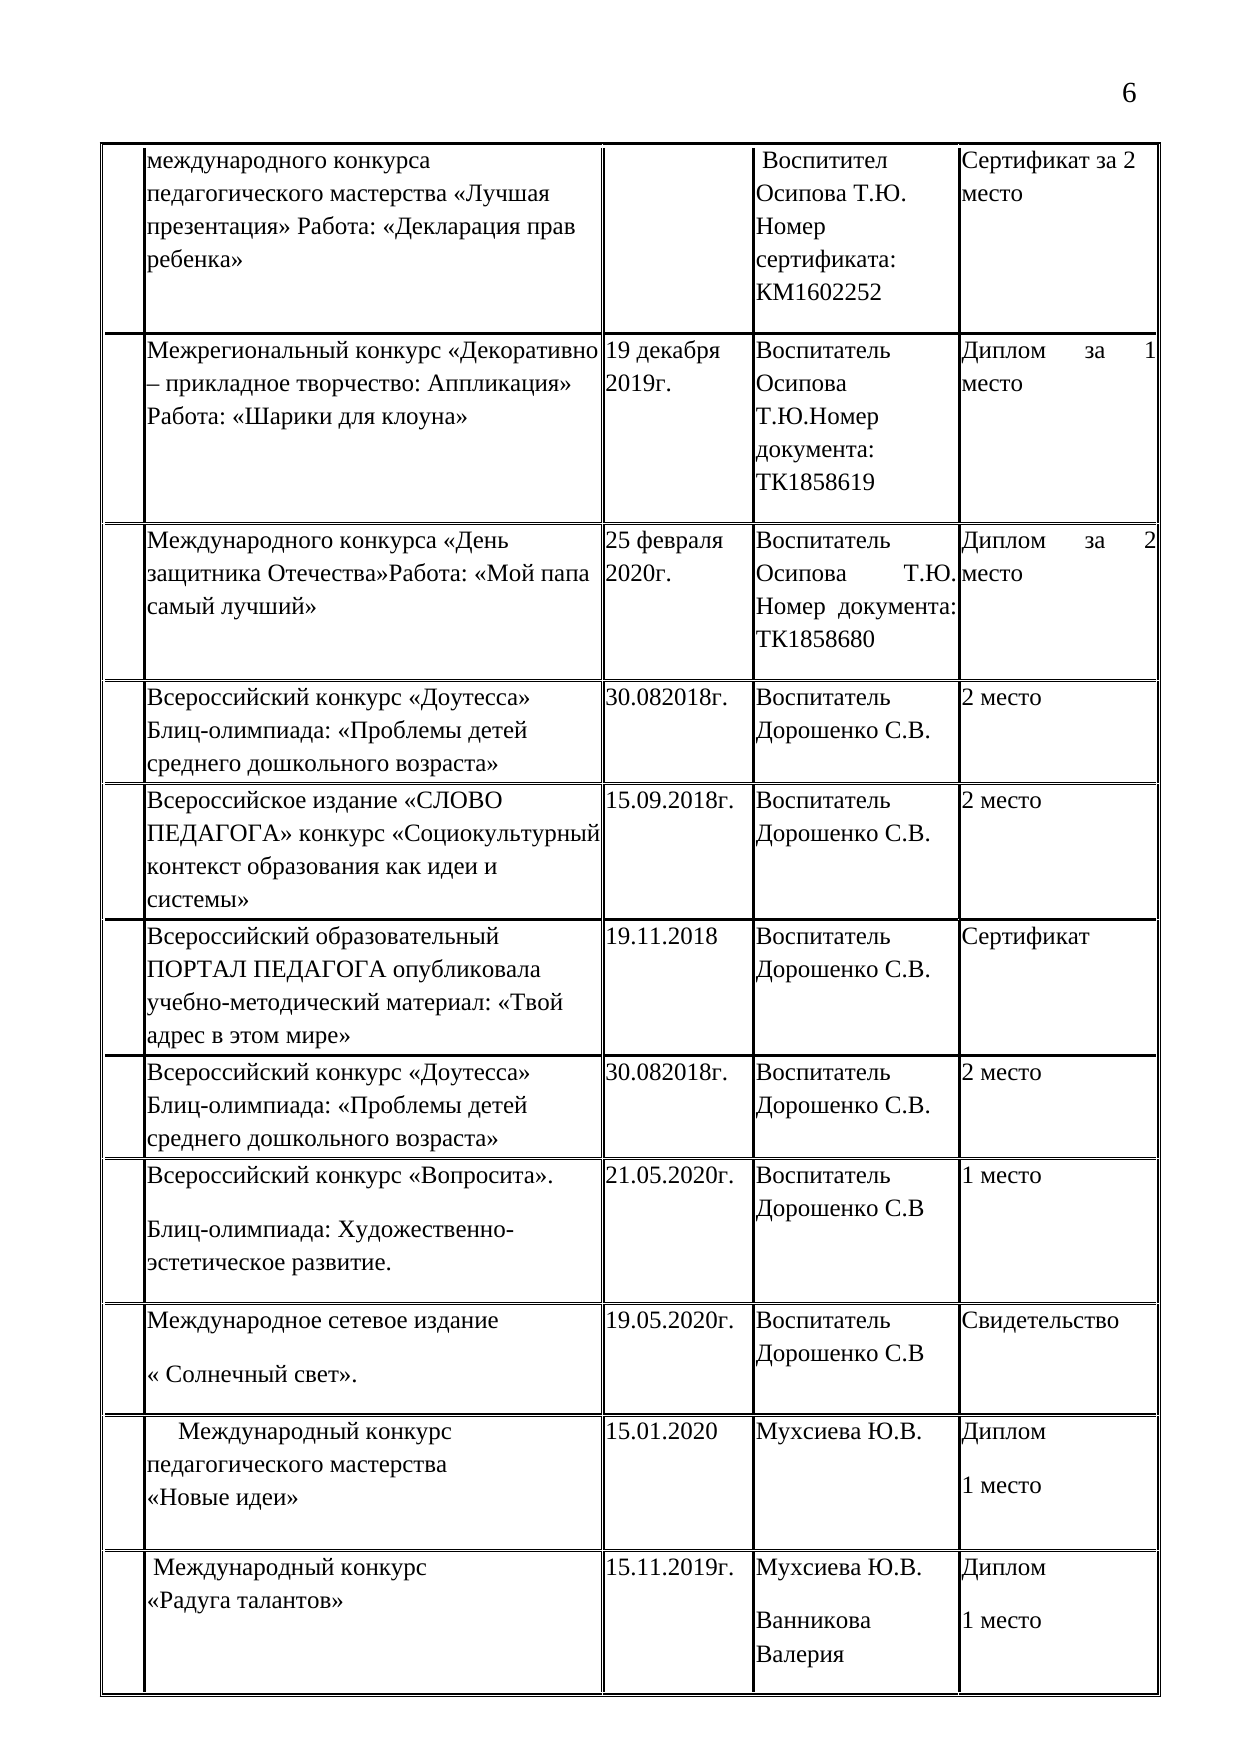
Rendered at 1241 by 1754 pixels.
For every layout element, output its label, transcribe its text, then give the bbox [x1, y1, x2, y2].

table_cell Всероссийский конкурс «Доутесса» Блиц-олимпиада: «Проблемы детей среднего дошкольного возраста» [146, 682, 601, 782]
table_cell [103, 1054, 143, 1157]
table_cell [101, 522, 144, 679]
table_cell Воспитатель Дорошенко С.В [755, 1305, 958, 1413]
table_cell Свидетельство [959, 1302, 1159, 1413]
table_cell Сертификат за 2 место [959, 145, 1157, 332]
table_cell Воспитатель Дорошенко С.В. [755, 1057, 958, 1157]
table_cell Воспитатель Осипова Т.Ю. Номер документа: ТК1858680 [755, 525, 958, 679]
table_cell Всероссийское издание «СЛОВО ПЕДАГОГА» конкурс «Социокультурный контекст образования как идеи и системы» [146, 785, 601, 918]
table_cell 2 место [961, 1054, 1157, 1157]
table_cell Воспитатель Осипова Т.Ю.Номер документа: ТК1858619 [755, 335, 958, 522]
table_cell 19.11.2018 [605, 921, 752, 1054]
table_cell Воспитатель Дорошенко С.В [755, 1160, 958, 1302]
table_cell Мухсиева Ю.В. [755, 1417, 958, 1548]
table_cell Всероссийский конкурс «Вопросита». Блиц-олимпиада: Художественно-эстетическое развитие. [146, 1160, 601, 1302]
table_cell 21.05.2020г. [605, 1160, 752, 1302]
table_cell [603, 145, 753, 332]
table_cell Воспитител Осипова Т.Ю. Номер сертификата: КМ1602252 [753, 144, 959, 332]
table_cell [103, 332, 143, 522]
table_cell Диплом 1 место [961, 1413, 1158, 1548]
table_cell Диплом за 1 место [961, 332, 1157, 522]
table_cell [101, 1157, 144, 1302]
table_cell 2 место [959, 679, 1159, 782]
table_cell [101, 918, 143, 1054]
table_cell [101, 782, 144, 918]
table_cell 2 место [959, 782, 1159, 918]
table_cell Воспитатель Дорошенко С.В. [755, 921, 958, 1054]
table_cell 30.082018г. [605, 682, 752, 782]
table_cell Воспитатель Дорошенко С.В. [755, 785, 958, 918]
table_cell 15.01.2020 [605, 1417, 752, 1548]
table_cell Всероссийский образовательный ПОРТАЛ ПЕДАГОГА опубликовала учебно-методический материал: «Твой адрес в этом мире» [146, 921, 601, 1054]
table_cell 1 место [959, 1157, 1159, 1302]
table_cell Сертификат [961, 918, 1159, 1054]
table_cell 15.11.2019г. [603, 1552, 753, 1693]
table_cell Воспитатель Дорошенко С.В. [755, 682, 958, 782]
table_cell [101, 679, 144, 782]
table_cell Межрегиональный конкурс «Декоративно – прикладное творчество: Аппликация» Работа: «Шарики для клоуна» [146, 335, 601, 522]
table_cell 19 декабря 2019г. [605, 335, 752, 522]
table_cell [103, 1549, 144, 1693]
table_cell Всероссийский конкурс «Доутесса» Блиц-олимпиада: «Проблемы детей среднего дошкольного возраста» [146, 1057, 601, 1157]
table_cell Диплом 1 место [959, 1549, 1158, 1693]
table_cell [103, 145, 144, 332]
table_cell 15.09.2018г. [605, 785, 752, 918]
table_cell Международный конкурс педагогического мастерства «Новые идеи» [146, 1417, 601, 1548]
table_cell Диплом за 2 место [959, 522, 1159, 679]
table_cell Международное сетевое издание « Солнечный свет». [146, 1305, 601, 1413]
table_cell 25 февраля 2020г. [605, 525, 752, 679]
table_cell 19.05.2020г. [605, 1305, 752, 1413]
table_cell [103, 1413, 143, 1548]
table_cell Мухсиева Ю.В. Ванникова Валерия [753, 1552, 959, 1693]
table_cell Международный конкурс «Радуга талантов» [144, 1549, 603, 1693]
table_cell международного конкурса педагогического мастерства «Лучшая презентация» Работа: «Декларация прав ребенка» [144, 144, 603, 332]
table_cell [101, 1302, 144, 1413]
table_cell 30.082018г. [605, 1057, 752, 1157]
table_cell Международного конкурса «День защитника Отечества»Работа: «Мой папа самый лучший» [146, 525, 601, 679]
